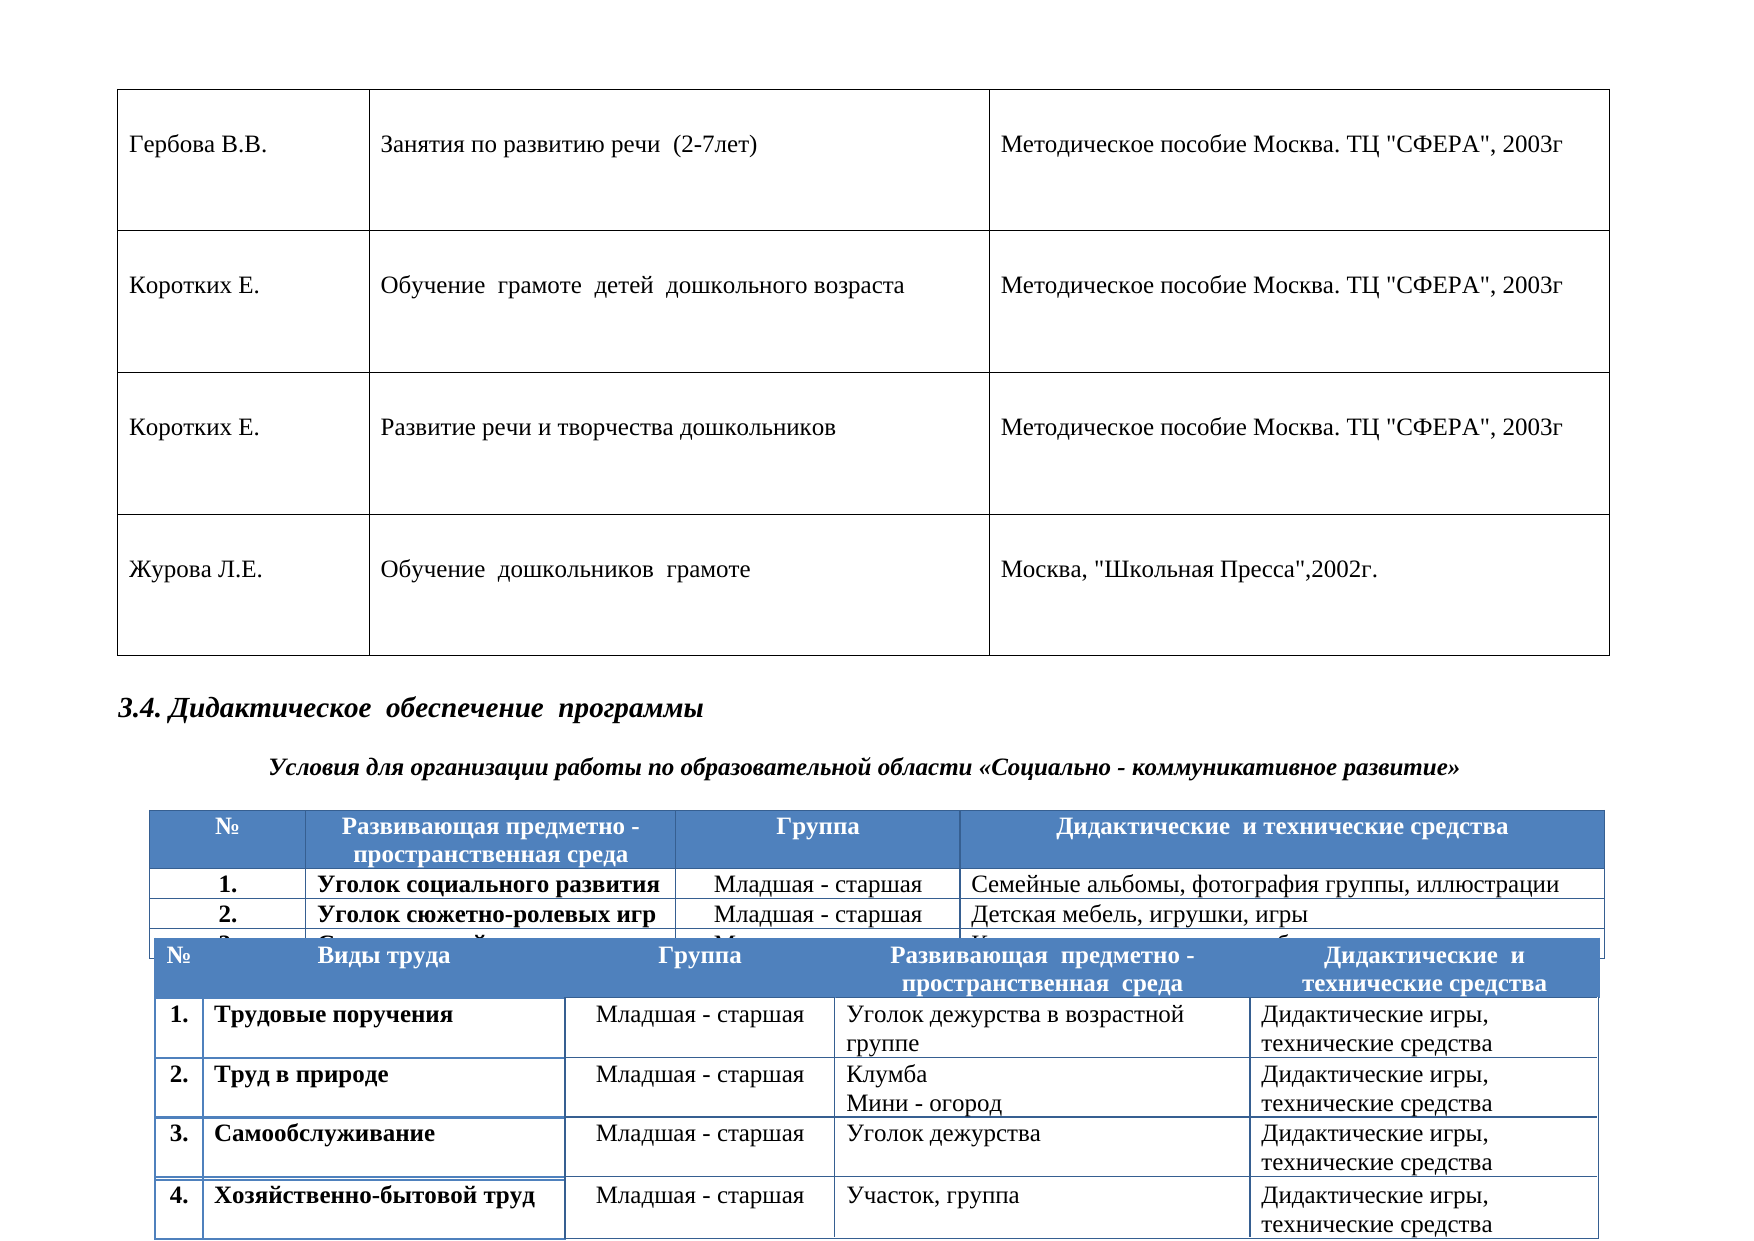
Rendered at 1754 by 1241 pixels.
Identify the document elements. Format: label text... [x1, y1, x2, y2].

table_cell Младшая - старшая [676, 869, 959, 898]
table_cell Младшая - старшая [566, 998, 834, 1057]
table_cell Младшая - старшая [566, 1118, 834, 1176]
table_header № [156, 940, 202, 997]
table_cell Дидактические игры, технические средства [1251, 997, 1598, 1057]
table_cell Младшая - старшая [566, 1058, 834, 1116]
table_cell Дидактические игры, технические средства [1251, 1116, 1598, 1176]
table_cell Уголок дежурства в возрастной группе [835, 998, 1249, 1057]
table_cell 3. [156, 1119, 202, 1176]
table_header Группа [566, 940, 834, 997]
table_cell 4. [156, 1181, 202, 1238]
text 3.4. Дидактическое обеспечение программы [118, 690, 1636, 723]
table_cell Конструктор, игрушки для обыгрывания [961, 929, 1604, 958]
table_header Занятия по развитию речи (2-7лет) [370, 90, 989, 230]
table_cell Обучение грамоте детей дошкольного возраста [370, 231, 989, 372]
table_cell Участок, группа [835, 1177, 1250, 1238]
table_cell Уголок дежурства [835, 1118, 1249, 1176]
table_cell Развитие речи и творчества дошкольников [370, 373, 989, 514]
table_cell Детская мебель, игрушки, игры [961, 899, 1604, 928]
table_cell 1. [156, 999, 202, 1057]
table_header Развивающая предметно - пространственная среда [306, 811, 675, 868]
table_header Гербова В.В. [118, 90, 369, 230]
table_cell Клумба Мини - огород [835, 1058, 1249, 1116]
table_cell Самообслуживание [204, 1119, 564, 1176]
table_cell Методическое пособие Москва. ТЦ "СФЕРА", 2003г [990, 231, 1609, 372]
table_cell Дидактические игры, технические средства [1250, 1176, 1598, 1238]
table_header Виды труда [204, 940, 564, 997]
table_cell Хозяйственно-бытовой труд [204, 1181, 564, 1238]
table_cell Москва, "Школьная Пресса",2002г. [990, 515, 1609, 655]
table_header Дидактические и технические средства [961, 811, 1604, 868]
table_cell Уголок сюжетно-ролевых игр [306, 899, 675, 928]
table_cell Коротких Е. [118, 231, 369, 372]
table_cell 1. [150, 869, 305, 898]
table_cell Труд в природе [204, 1059, 564, 1116]
table_cell Журова Л.Е. [118, 515, 369, 655]
table_cell Обучение дошкольников грамоте [370, 515, 989, 655]
table_cell 3. [150, 929, 305, 958]
text Условия для организации работы по образовательной области «Социально - коммуникативное развитие» [118, 752, 1636, 781]
table_header Группа [676, 811, 959, 868]
table_cell Младшая - старшая [566, 1177, 835, 1238]
table_cell Методическое пособие Москва. ТЦ "СФЕРА", 2003г [990, 373, 1609, 514]
table_header Развивающая предметно - пространственная среда [836, 940, 1249, 997]
table_cell Младшая - старшая [676, 899, 959, 928]
table_cell Уголок социального развития [306, 869, 675, 898]
table_cell Семейные альбомы, фотография группы, иллюстрации [961, 869, 1604, 898]
table_cell Дидактические игры, технические средства [1251, 1057, 1598, 1116]
table_cell 2. [150, 899, 305, 928]
table_header № [150, 811, 305, 868]
table_header Методическое пособие Москва. ТЦ "СФЕРА", 2003г [990, 90, 1609, 230]
table_cell Коротких Е. [118, 373, 369, 514]
table_header Дидактические и технические средства [1251, 940, 1598, 997]
table_cell 2. [156, 1059, 202, 1116]
table_cell Трудовые поручения [204, 999, 564, 1057]
